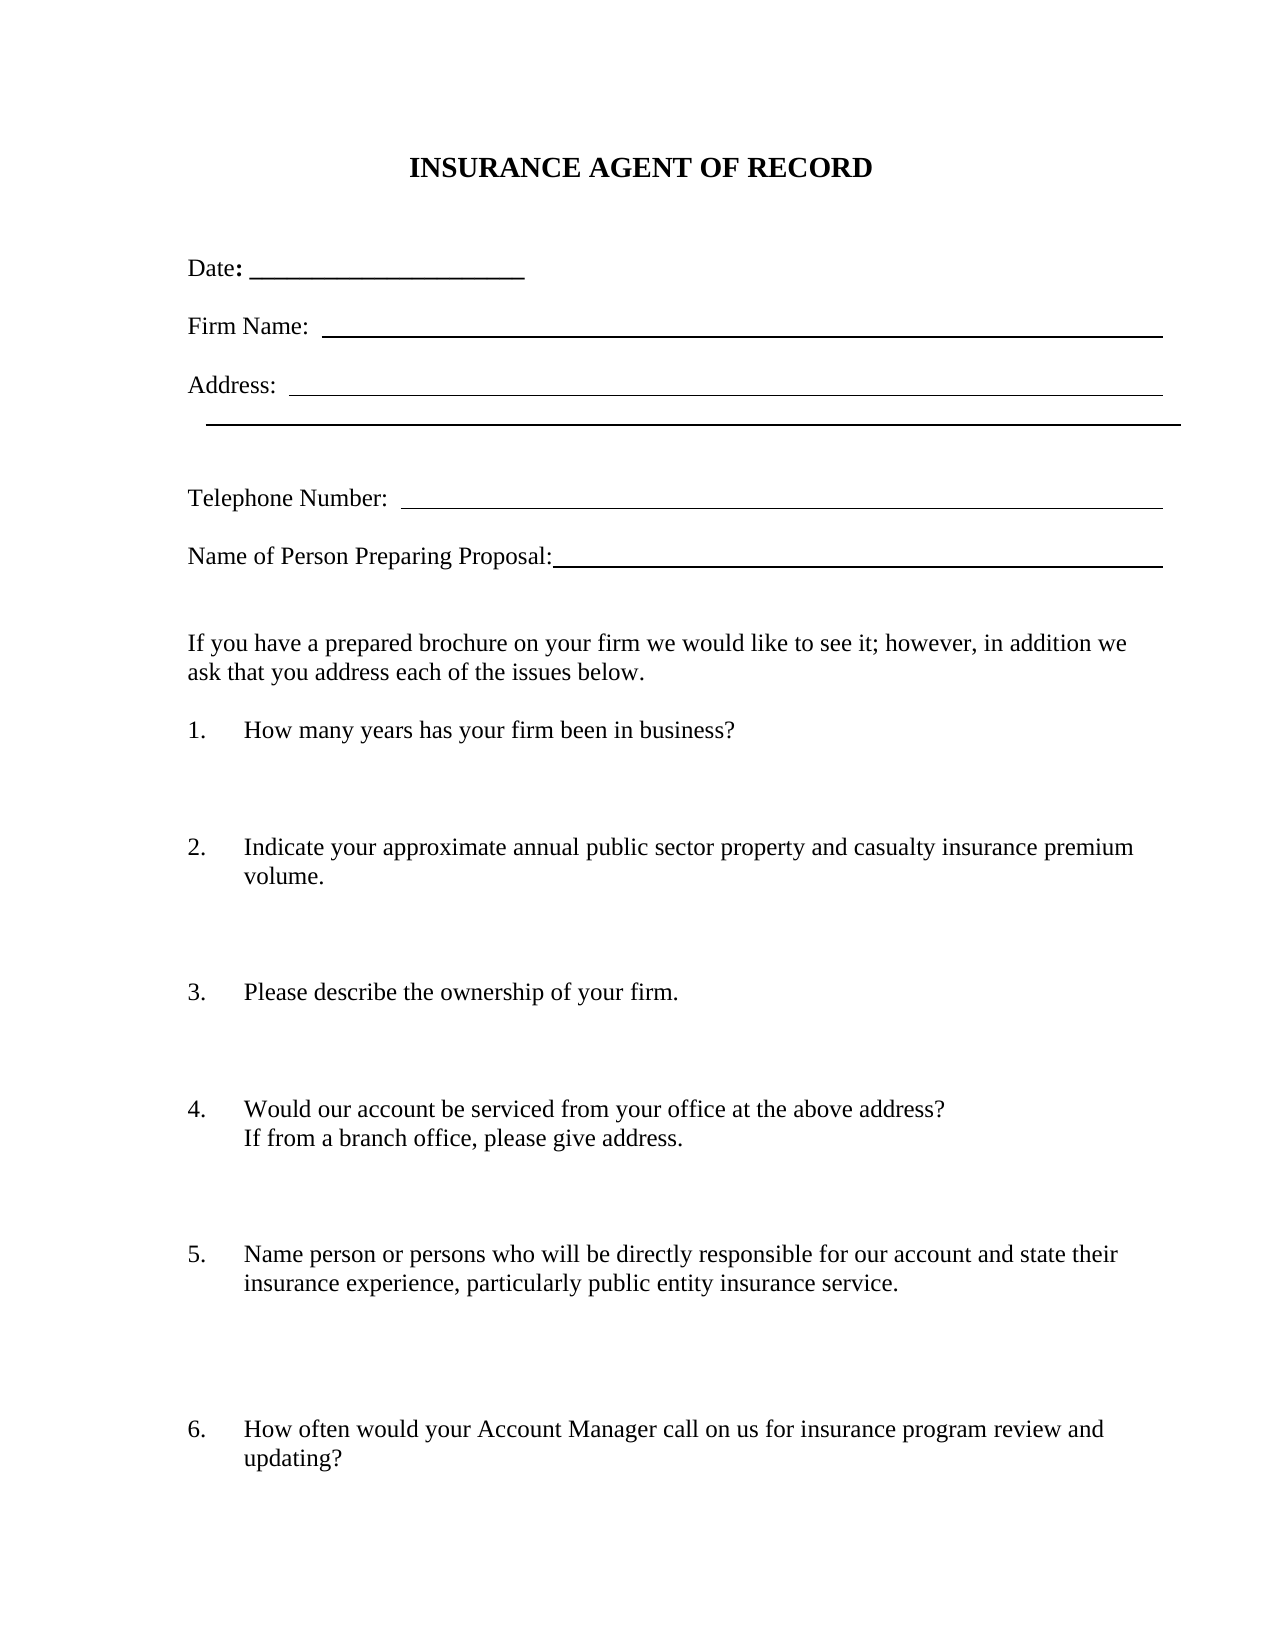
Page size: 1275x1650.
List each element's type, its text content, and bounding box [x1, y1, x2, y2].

subtitle INSURANCE AGENT OF RECORD [409, 151, 1175, 184]
text Telephone Number: [187, 483, 1175, 511]
list Indicate your approximate annual public sector property and casualty insurance premium volume. [187, 832, 1137, 890]
text If you have a prepared brochure on your firm we would like to see it; however, in addition we ask that you address each of the issues below. [187, 628, 1163, 686]
text Name of Person Preparing Proposal: [187, 541, 1175, 570]
text Address: [187, 370, 1175, 399]
list How many years has your firm been in business? [187, 715, 1175, 744]
list Name person or persons who will be directly responsible for our account and state their insurance experience, particularly public entity insurance service. [187, 1239, 1120, 1297]
text Firm Name: [187, 311, 1175, 340]
list How often would your Account Manager call on us for insurance program review and updating? [187, 1414, 1105, 1471]
list Please describe the ownership of your firm. [187, 977, 1175, 1006]
list Would our account be serviced from your office at the above address? If from a branch office, please give address. [187, 1094, 946, 1152]
subtitle Date: ______________________ [187, 253, 1175, 282]
